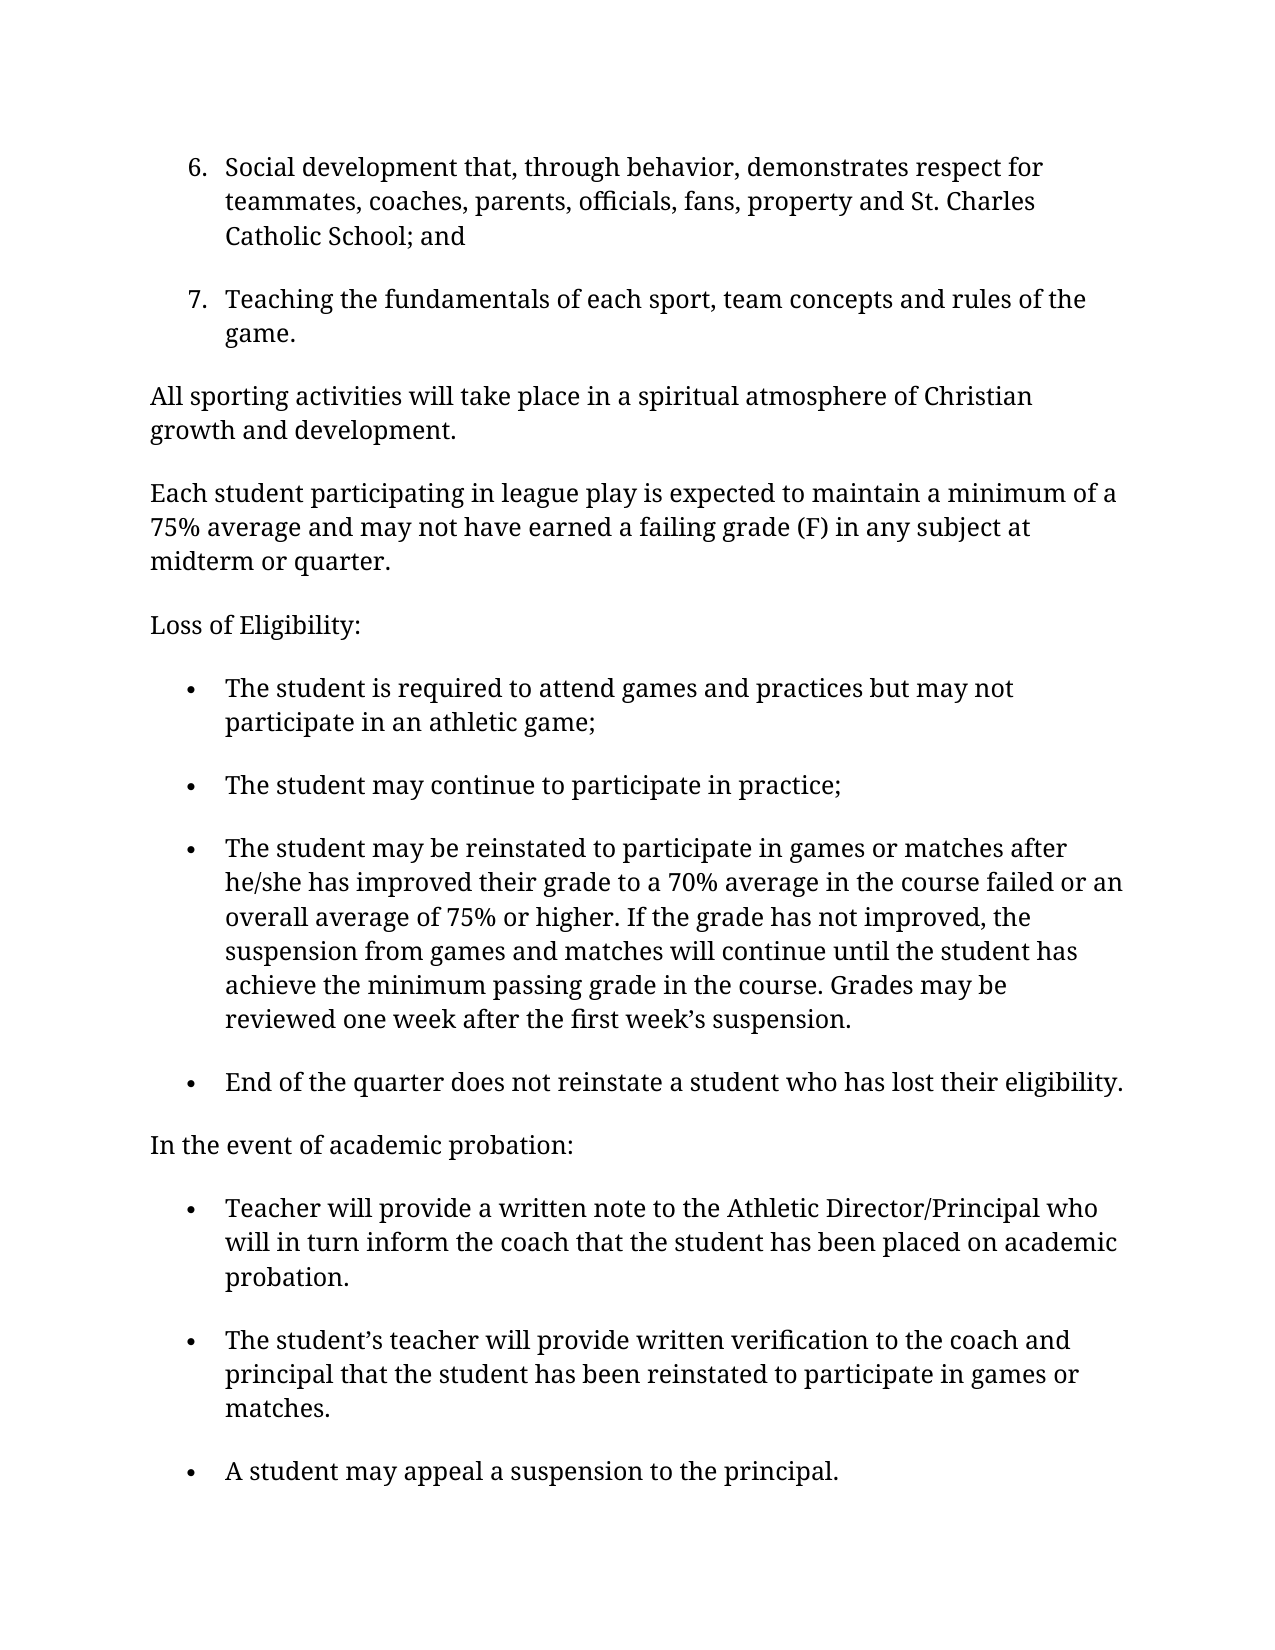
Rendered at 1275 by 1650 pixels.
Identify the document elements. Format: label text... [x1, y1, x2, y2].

list Social development that, through behavior, demonstrates respect for teammates, coaches, parents, officials, fans, property and St. Charles Catholic School; and [187, 150, 1125, 252]
list Teacher will provide a written note to the Athletic Director/Principal who will in turn inform the coach that the student has been placed on academic probation. [187, 1191, 1125, 1293]
list The student may be reinstated to participate in games or matches after he/she has improved their grade to a 70% average in the course failed or an overall average of 75% or higher. If the grade has not improved, the suspension from games and matches will continue until the student has achieve the minimum passing grade in the course. Grades may be reviewed one week after the first week’s suspension. [187, 831, 1125, 1035]
list End of the quarter does not reinstate a student who has lost their eligibility. [187, 1064, 1125, 1099]
list Teaching the fundamentals of each sport, team concepts and rules of the game. [187, 281, 1125, 349]
text In the event of academic probation: [150, 1128, 1125, 1162]
list The student’s teacher will provide written verification to the coach and principal that the student has been reinstated to participate in games or matches. [187, 1322, 1125, 1424]
list The student is required to attend games and practices but may not participate in an athletic game; [187, 671, 1125, 739]
list A student may appeal a suspension to the principal. [187, 1454, 1125, 1488]
text Loss of Eligibility: [150, 607, 1125, 641]
text Each student participating in league play is expected to maintain a minimum of a 75% average and may not have earned a failing grade (F) in any subject at midterm or quarter. [150, 476, 1125, 578]
list The student may continue to participate in practice; [187, 768, 1125, 802]
text All sporting activities will take place in a spiritual atmosphere of Christian growth and development. [150, 379, 1125, 447]
